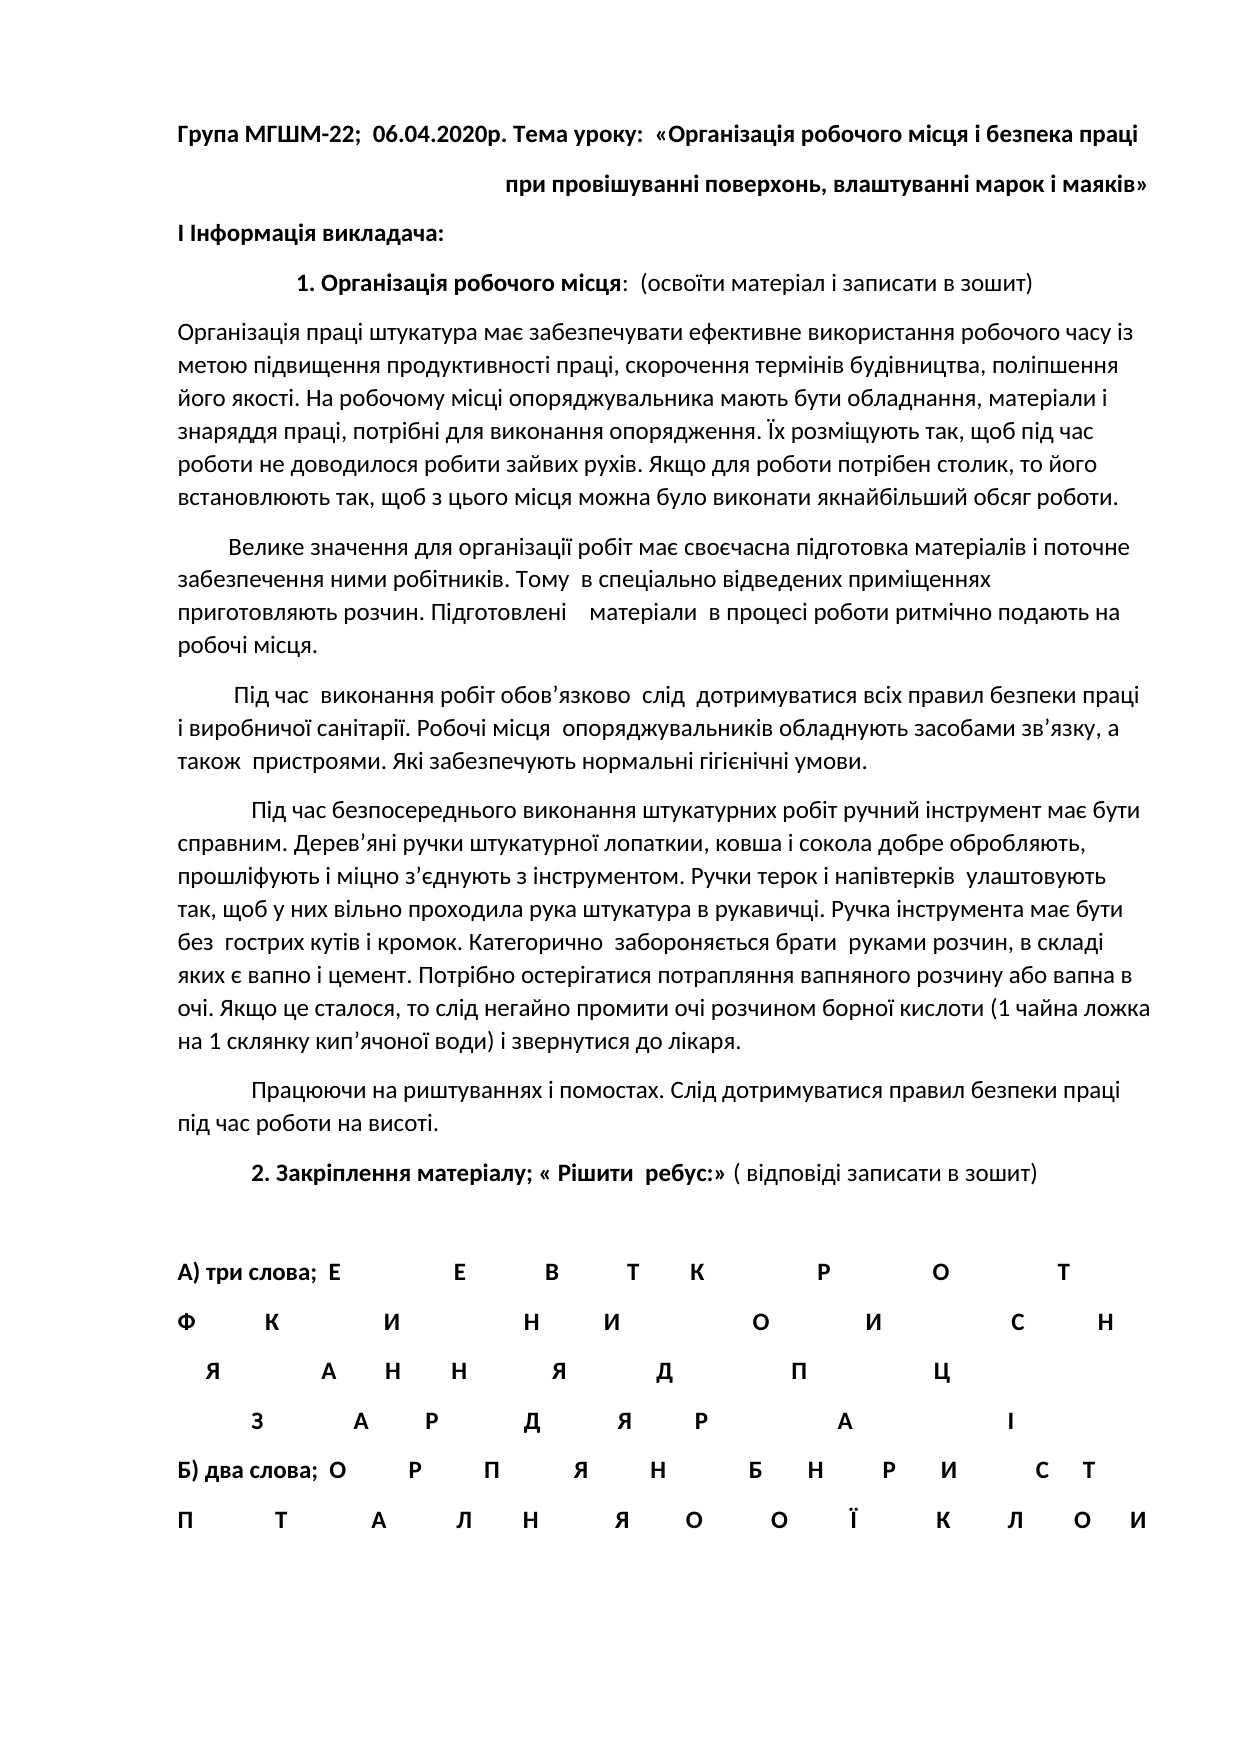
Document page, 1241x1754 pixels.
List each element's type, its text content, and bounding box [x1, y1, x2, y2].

text Організація праці штукатура має забезпечувати ефективне використання робочого часу із метою підвищення продуктивності праці, скорочення термінів будівництва, поліпшення його якості. На робочому місці опоряджувальника мають бути обладнання, матеріали і знаряддя праці, потрібні для виконання опорядження. Їх розміщують так, щоб під час роботи не доводилося робити зайвих рухів. Якщо для роботи потрібен столик, то його встановлюють так, щоб з цього місця можна було виконати якнайбільший обсяг роботи. [177, 316, 1152, 512]
text Ф К И Н И О И С Н [177, 1306, 1152, 1336]
text Я А Н Н Я Д П Ц [177, 1355, 1152, 1386]
text І Інформація викладача: [177, 217, 1152, 248]
text Група МГШМ-22; 06.04.2020р. Тема уроку: «Організація робочого місця і безпека праці [177, 118, 1152, 149]
text Під час безпосереднього виконання штукатурних робіт ручний інструмент має бути справним. Дерев’яні ручки штукатурної лопаткии, ковша і сокола добре обробляють, прошліфують і міцно з’єднують з інструментом. Ручки терок і напівтерків улаштовують так, щоб у них вільно проходила рука штукатура в рукавичці. Ручка інструмента має бути без гострих кутів і кромок. Категорично забороняється брати руками розчин, в складі яких є вапно і цемент. Потрібно остерігатися потрапляння вапняного розчину або вапна в очі. Якщо це сталося, то слід негайно промити очі розчином борної кислоти (1 чайна ложка на 1 склянку кип’ячоної води) і звернутися до лікаря. [177, 794, 1152, 1055]
text Працюючи на риштуваннях і помостах. Слід дотримуватися правил безпеки праці під час роботи на висоті. [177, 1074, 1152, 1138]
text 2. Закріплення матеріалу; « Рішити ребус:» ( відповіді записати в зошит) [177, 1157, 1152, 1187]
text З А Р Д Я Р А І [177, 1405, 1152, 1435]
text 1. Організація робочого місця: (освоїти матеріал і записати в зошит) [177, 267, 1152, 297]
text П Т А Л Н Я О О Ї К Л О И [177, 1504, 1152, 1534]
text Велике значення для організації робіт має своєчасна підготовка матеріалів і поточне забезпечення ними робітників. Тому в спеціально відведених приміщеннях приготовляють розчин. Підготовлені матеріали в процесі роботи ритмічно подають на робочі місця. [177, 531, 1152, 660]
text Під час виконання робіт обов’язково слід дотримуватися всіх правил безпеки праці і виробничої санітарії. Робочі місця опоряджувальників обладнують засобами зв’язку, а також пристроями. Які забезпечують нормальні гігієнічні умови. [177, 679, 1152, 775]
text при провішуванні поверхонь, влаштуванні марок і маяків» [177, 168, 1152, 198]
text А) три слова; Е Е В Т К Р О Т [177, 1256, 1152, 1287]
text Б) два слова; О Р П Я Н Б Н Р И С Т [177, 1454, 1152, 1485]
